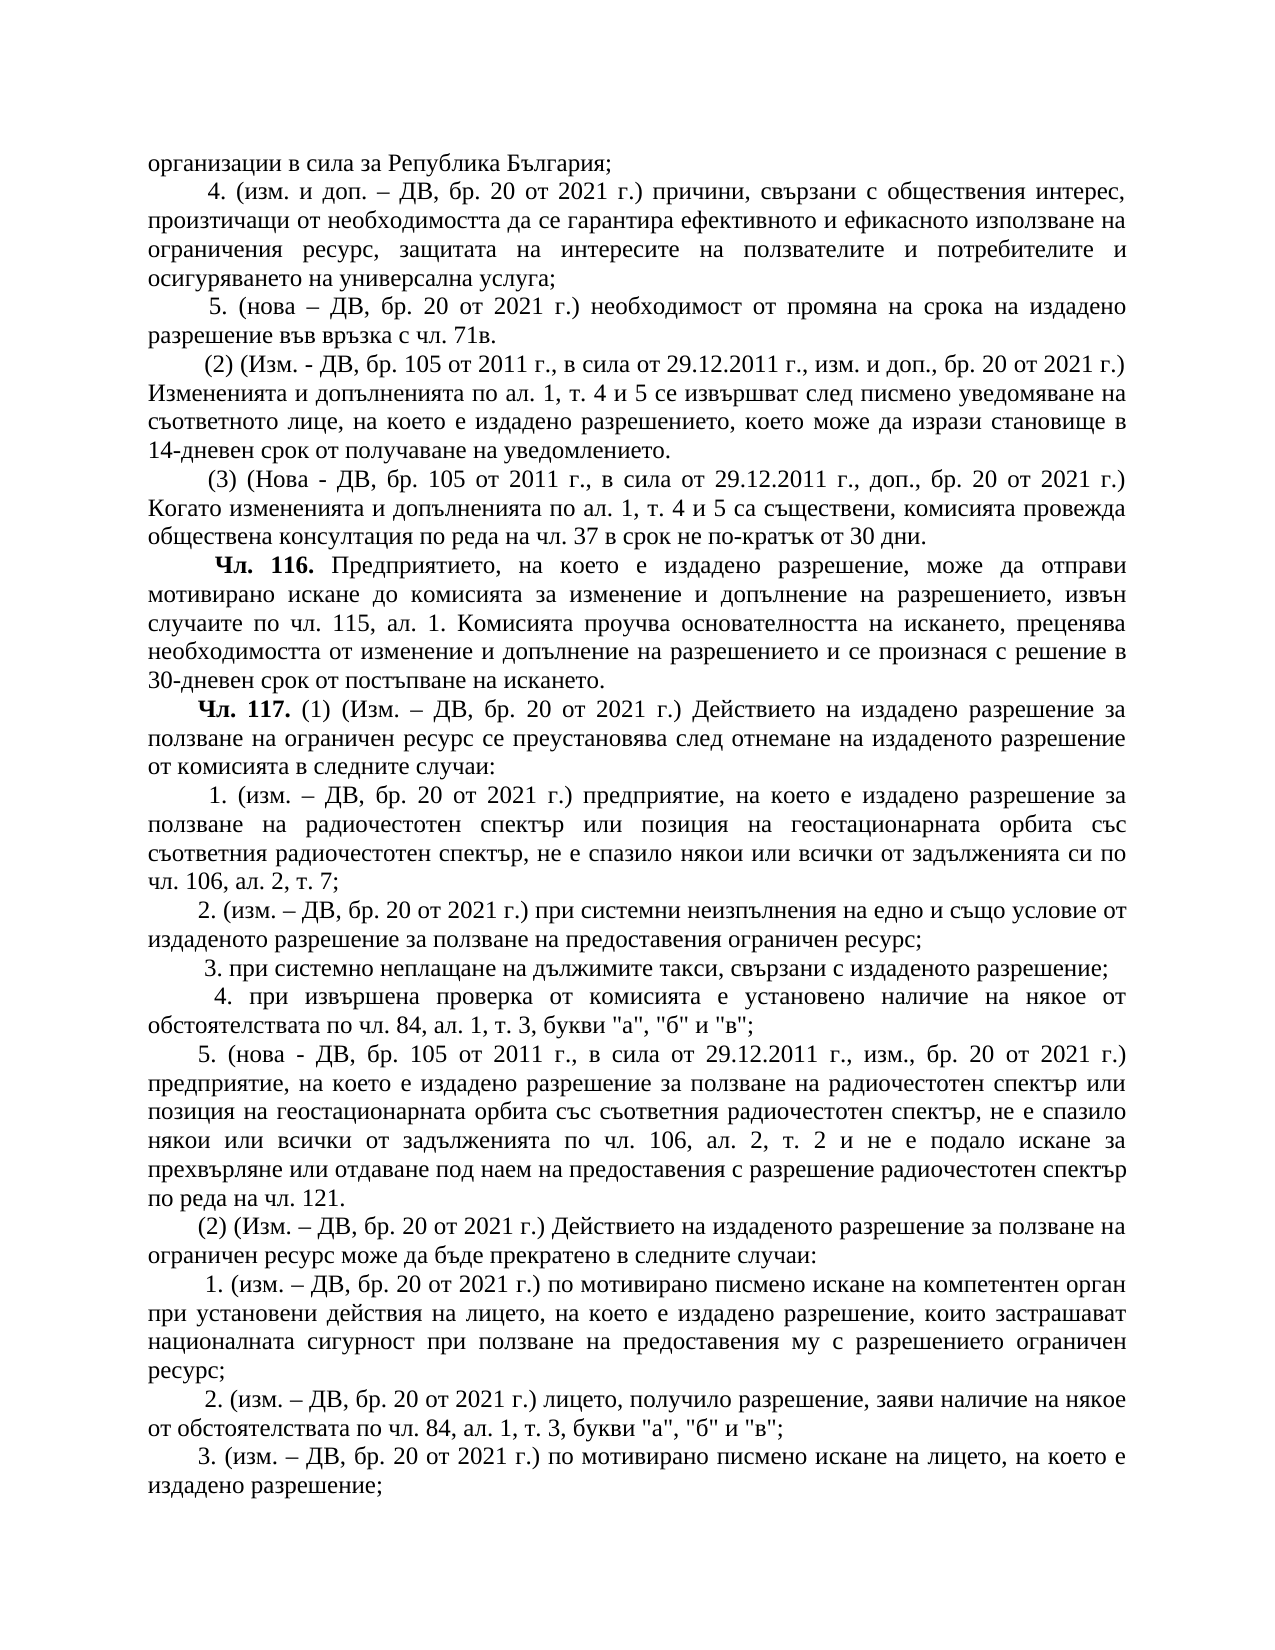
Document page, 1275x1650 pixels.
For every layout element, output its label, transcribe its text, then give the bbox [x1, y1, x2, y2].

text Чл. 116. Предприятието, на което е издадено разрешение, може да отправи мотивирано искане до комисията за изменение и допълнение на разрешението, извън случаите по чл. 115, ал. 1. Комисията проучва основателността на искането, преценява необходимостта от изменение и допълнение на разрешението и се произнася с решение в 30-дневен срок от постъпване на искането. [148, 550, 1127, 694]
text 5. (нова - ДВ, бр. 105 от 2011 г., в сила от 29.12.2011 г., изм., бр. 20 от 2021 г.) предприятие, на което е издадено разрешение за ползване на радиочестотен спектър или позиция на геостационарната орбита със съответния радиочестотен спектър, не е спазило някои или всички от задълженията по чл. 106, ал. 2, т. 2 и не е подало искане за прехвърляне или отдаване под наем на предоставения с разрешение радиочестотен спектър по реда на чл. 121. [148, 1039, 1127, 1211]
text (2) (Изм. - ДВ, бр. 105 от 2011 г., в сила от 29.12.2011 г., изм. и доп., бр. 20 от 2021 г.) Измененията и допълненията по ал. 1, т. 4 и 5 се извършват след писмено уведомяване на съответното лице, на което е издадено разрешението, което може да изрази становище в 14-дневен срок от получаване на уведомлението. [148, 349, 1127, 464]
text Чл. 117. (1) (Изм. – ДВ, бр. 20 от 2021 г.) Действието на издадено разрешение за ползване на ограничен ресурс се преустановява след отнемане на издаденото разрешение от комисията в следните случаи: [148, 694, 1127, 780]
text 4. (изм. и доп. – ДВ, бр. 20 от 2021 г.) причини, свързани с обществения интерес, произтичащи от необходимостта да се гарантира ефективното и ефикасното използване на ограничения ресурс, защитата на интересите на ползвателите и потребителите и осигуряването на универсална услуга; [148, 176, 1127, 291]
text (2) (Изм. – ДВ, бр. 20 от 2021 г.) Действието на издаденото разрешение за ползване на ограничен ресурс може да бъде прекратено в следните случаи: [148, 1211, 1127, 1269]
text 5. (нова – ДВ, бр. 20 от 2021 г.) необходимост от промяна на срока на издадено разрешение във връзка с чл. 71в. [148, 291, 1127, 349]
text 1. (изм. – ДВ, бр. 20 от 2021 г.) предприятие, на което е издадено разрешение за ползване на радиочестотен спектър или позиция на геостационарната орбита със съответния радиочестотен спектър, не е спазило някои или всички от задълженията си по чл. 106, ал. 2, т. 7; [148, 780, 1127, 895]
text (3) (Нова - ДВ, бр. 105 от 2011 г., в сила от 29.12.2011 г., доп., бр. 20 от 2021 г.) Когато измененията и допълненията по ал. 1, т. 4 и 5 са съществени, комисията провежда обществена консултация по реда на чл. 37 в срок не по-кратък от 30 дни. [148, 464, 1127, 550]
text 2. (изм. – ДВ, бр. 20 от 2021 г.) при системни неизпълнения на едно и също условие от издаденото разрешение за ползване на предоставения ограничен ресурс; [148, 895, 1127, 953]
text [148, 148, 1127, 176]
text 4. при извършена проверка от комисията е установено наличие на някое от обстоятелствата по чл. 84, ал. 1, т. 3, букви "а", "б" и "в"; [148, 981, 1127, 1039]
text 3. при системно неплащане на дължимите такси, свързани с издаденото разрешение; [148, 953, 1127, 981]
text 1. (изм. – ДВ, бр. 20 от 2021 г.) по мотивирано писмено искане на компетентен орган при установени действия на лицето, на което е издадено разрешение, които застрашават националната сигурност при ползване на предоставения му с разрешението ограничен ресурс; [148, 1269, 1127, 1384]
text 2. (изм. – ДВ, бр. 20 от 2021 г.) лицето, получило разрешение, заяви наличие на някое от обстоятелствата по чл. 84, ал. 1, т. 3, букви "а", "б" и "в"; [148, 1384, 1127, 1441]
text 3. (изм. – ДВ, бр. 20 от 2021 г.) по мотивирано писмено искане на лицето, на което е издадено разрешение; [148, 1441, 1127, 1499]
